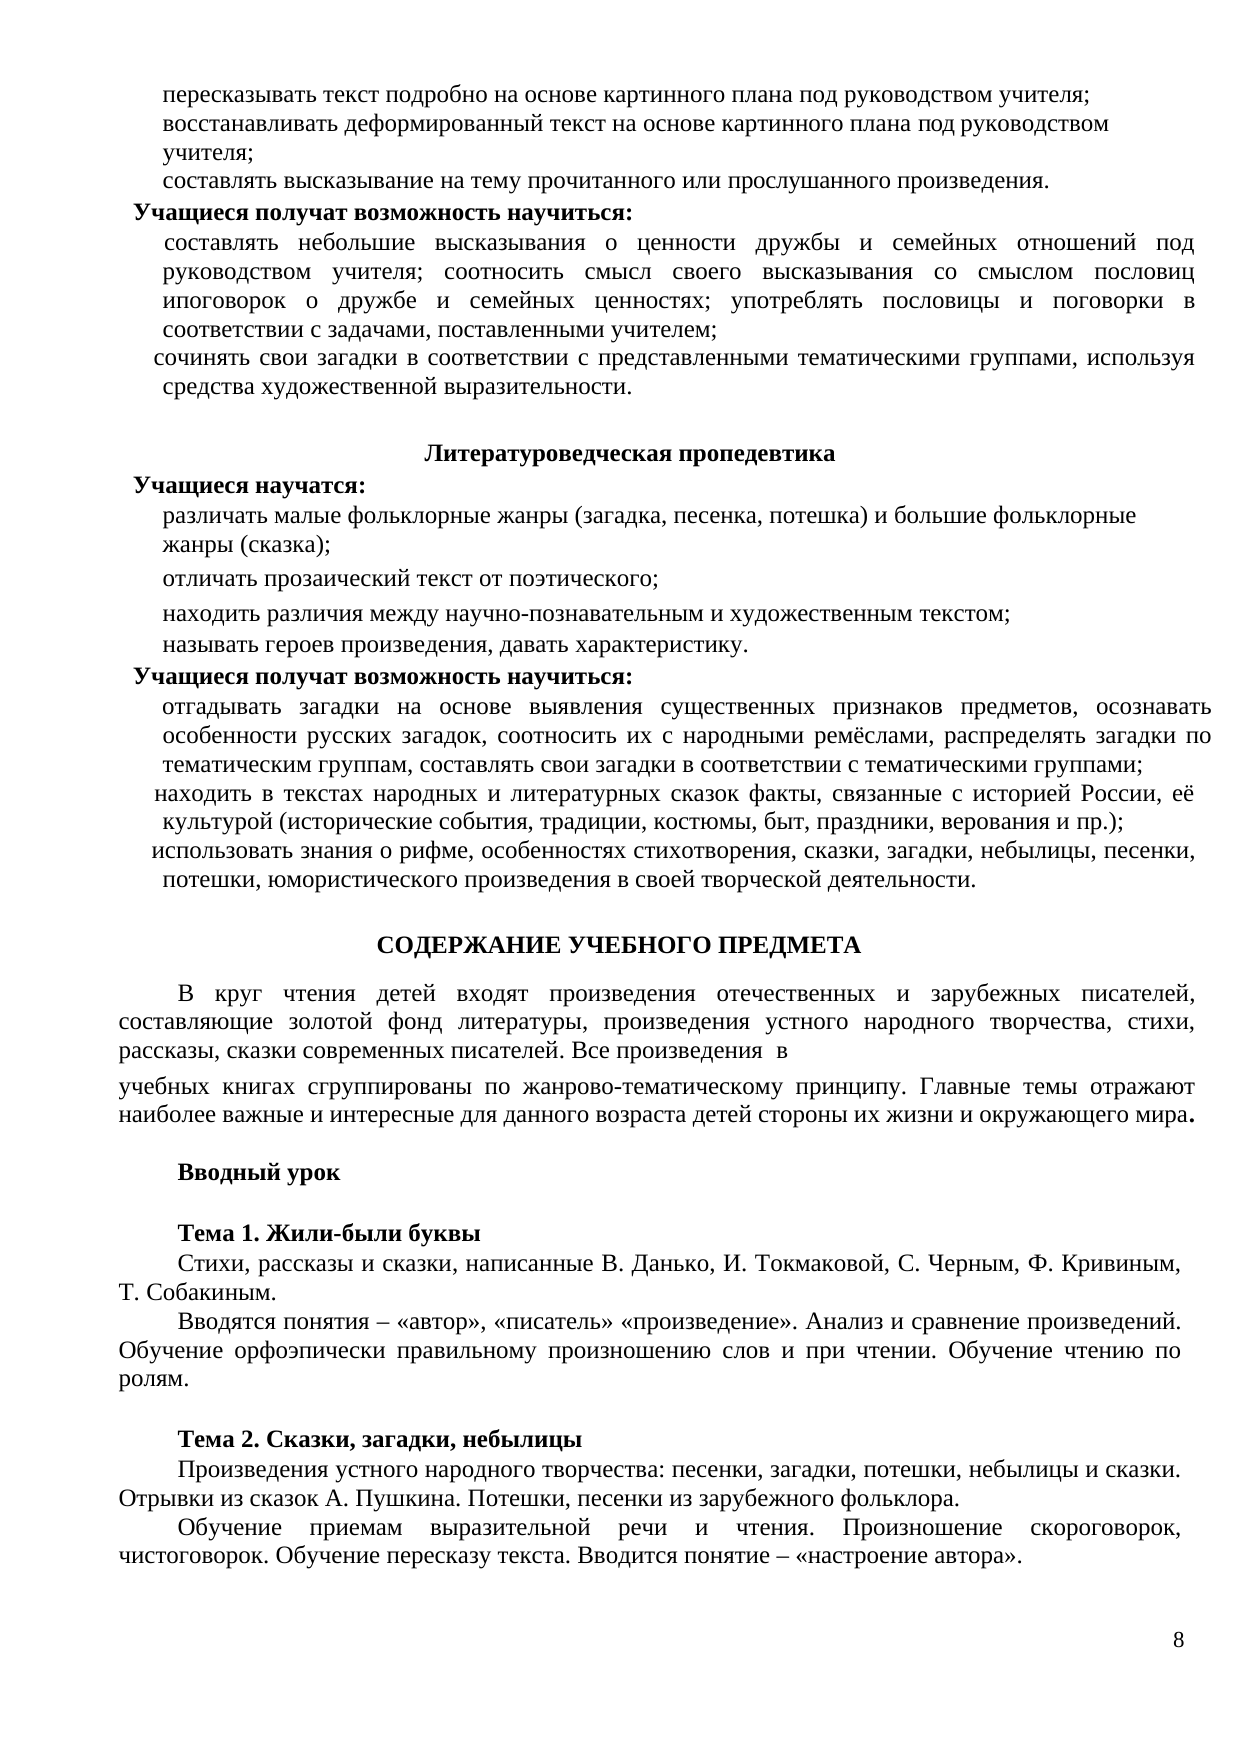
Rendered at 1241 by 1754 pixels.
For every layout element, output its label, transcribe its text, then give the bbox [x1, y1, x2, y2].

text  отгадывать загадки на основе выявления существенных признаков предметов, осознавать особенности русских загадок, соотносить их с народными ремёслами, распределять загадки по тематическим группам, составлять свои загадки в соответствии с тематическими группами; [125, 691, 1212, 778]
text  составлять небольшие высказывания о ценности дружбы и семейных отношений под руководством учителя; соотносить смысл своего высказывания со смыслом пословиц ипоговорок о дружбе и семейных ценностях; употреблять пословицы и поговорки в соответствии с задачами, поставленными учителем; [125, 227, 1196, 342]
text  использовать знания о рифме, особенностях стихотворения, сказки, загадки, небылицы, песенки, потешки, юмористического произведения в своей творческой деятельности. [125, 835, 1196, 893]
text  находить различия между научно-познавательным и художественным текстом; [125, 593, 1223, 629]
subtitle Тема 2. Сказки, загадки, небылицы [177, 1421, 1223, 1454]
text Обучение приемам выразительной речи и чтения. Произношение скороговорок, чистоговорок. Обучение пересказу текста. Вводится понятие – «настроение автора». [118, 1512, 1182, 1569]
text Учащиеся научатся: [133, 467, 1223, 500]
text  сочинять свои загадки в соответствии с представленными тематическими группами, используя средства художественной выразительности. [125, 342, 1196, 400]
text  различать малые фольклорные жанры (загадка, песенка, потешка) и большие фольклорные жанры (сказка); [125, 500, 1194, 558]
text учебных книгах сгруппированы по жанрово-тематическому принципу. Главные темы отражают наиболее важные и интересные для данного возраста детей стороны их жизни и окружающего мира. [118, 1071, 1196, 1128]
text Произведения устного народного творчества: песенки, загадки, потешки, небылицы и сказки. Отрывки из сказок А. Пушкина. Потешки, песенки из зарубежного фольклора. [118, 1454, 1182, 1512]
text СОДЕРЖАНИЕ УЧЕБНОГО ПРЕДМЕТА [14, 930, 1223, 959]
text Тема 1. Жили-были буквы [177, 1215, 1223, 1248]
subtitle Учащиеся получат возможность научиться: [133, 194, 1223, 227]
text  составлять высказывание на тему прочитанного или прослушанного произведения. [125, 165, 1196, 194]
text Вводятся понятия – «автор», «писатель» «произведение». Анализ и сравнение произведений. Обучение орфоэпически правильному произношению слов и при чтении. Обучение чтению по ролям. [118, 1306, 1182, 1392]
text  восстанавливать деформированный текст на основе картинного плана под руководством учителя; [125, 108, 1196, 165]
subtitle Вводный урок [177, 1157, 1223, 1186]
text В круг чтения детей входят произведения отечественных и зарубежных писателей, составляющие золотой фонд литературы, произведения устного народного творчества, стихи, рассказы, сказки современных писателей. Все произведения в [118, 978, 1196, 1064]
text  пересказывать текст подробно на основе картинного плана под руководством учителя; [125, 79, 1194, 108]
subtitle Литературоведческая пропедевтика [424, 438, 1223, 467]
text Стихи, рассказы и сказки, написанные В. Данько, И. Токмаковой, С. Черным, Ф. Кривиным, Т. Собакиным. [118, 1248, 1183, 1306]
text  называть героев произведения, давать характеристику. [125, 629, 1223, 658]
subtitle Учащиеся получат возможность научиться: [133, 658, 1223, 691]
text  отличать прозаический текст от поэтического; [125, 558, 1223, 593]
text  находить в текстах народных и литературных сказок факты, связанные с историей России, её культурой (исторические события, традиции, костюмы, быт, праздники, верования и пр.); [125, 778, 1196, 835]
